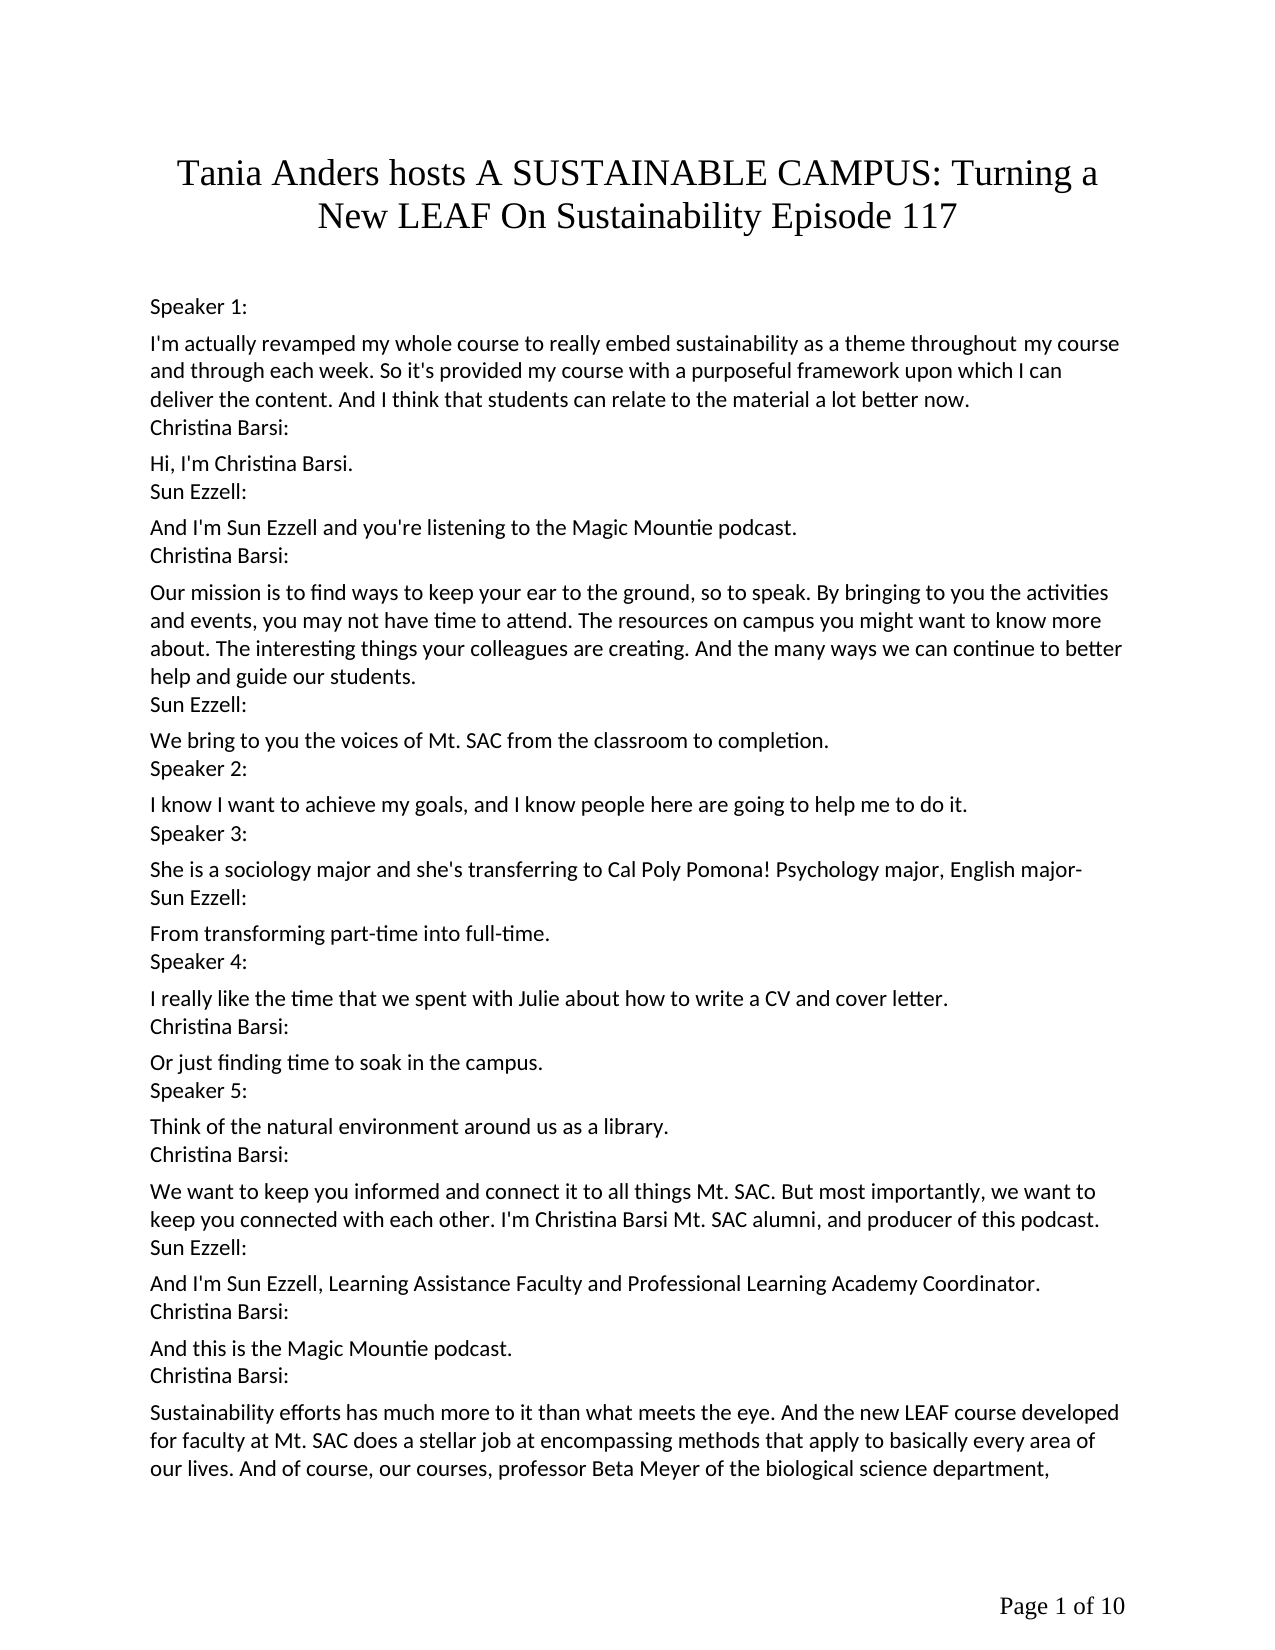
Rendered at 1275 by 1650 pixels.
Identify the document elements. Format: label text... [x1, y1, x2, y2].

text Christina Barsi: [150, 1012, 1125, 1040]
text Speaker 3: [150, 819, 1125, 847]
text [150, 1398, 1125, 1482]
text Our mission is to find ways to keep your ear to the ground, so to speak. By bringing to you the activities and events, you may not have time to attend. The resources on campus you might want to know more about. The interesting things your colleagues are creating. And the many ways we can continue to better help and guide our students. [150, 578, 1125, 690]
text Speaker 1: [150, 292, 1125, 320]
text Speaker 4: [150, 947, 1125, 975]
text Sun Ezzell: [150, 1233, 1125, 1261]
text Speaker 2: [150, 754, 1125, 782]
text I know I want to achieve my goals, and I know people here are going to help me to do it. [150, 791, 1125, 819]
text And I'm Sun Ezzell, Learning Assistance Faculty and Professional Learning Academy Coordinator. [150, 1269, 1125, 1297]
text Sun Ezzell: [150, 883, 1125, 911]
text Think of the natural environment around us as a library. [150, 1112, 1125, 1141]
text Christina Barsi: [150, 541, 1125, 569]
text Tania Anders hosts A SUSTAINABLE CAMPUS: Turning a New LEAF On Sustainability Episode 117 [150, 150, 1125, 236]
text I'm actually revamped my whole course to really embed sustainability as a theme throughout my course and through each week. So it's provided my course with a purposeful framework upon which I can deliver the content. And I think that students can relate to the material a lot better now. [150, 329, 1125, 413]
text Sun Ezzell: [150, 477, 1125, 505]
text Speaker 5: [150, 1076, 1125, 1104]
text Christina Barsi: [150, 1141, 1125, 1168]
text Hi, I'm Christina Barsi. [150, 449, 1125, 477]
text Christina Barsi: [150, 1297, 1125, 1325]
text Christina Barsi: [150, 413, 1125, 441]
text We bring to you the voices of Mt. SAC from the classroom to completion. [150, 726, 1125, 754]
text I really like the time that we spent with Julie about how to write a CV and cover letter. [150, 984, 1125, 1012]
text We want to keep you informed and connect it to all things Mt. SAC. But most importantly, we want to keep you connected with each other. I'm Christina Barsi Mt. SAC alumni, and producer of this podcast. [150, 1177, 1125, 1233]
text From transforming part-time into full-time. [150, 919, 1125, 947]
text She is a sociology major and she's transferring to Cal Poly Pomona! Psychology major, English major- [150, 855, 1125, 883]
text And this is the Magic Mountie podcast. [150, 1334, 1125, 1362]
text Christina Barsi: [150, 1362, 1125, 1390]
text Or just finding time to soak in the campus. [150, 1048, 1125, 1076]
text Sun Ezzell: [150, 690, 1125, 718]
text And I'm Sun Ezzell and you're listening to the Magic Mountie podcast. [150, 513, 1125, 541]
